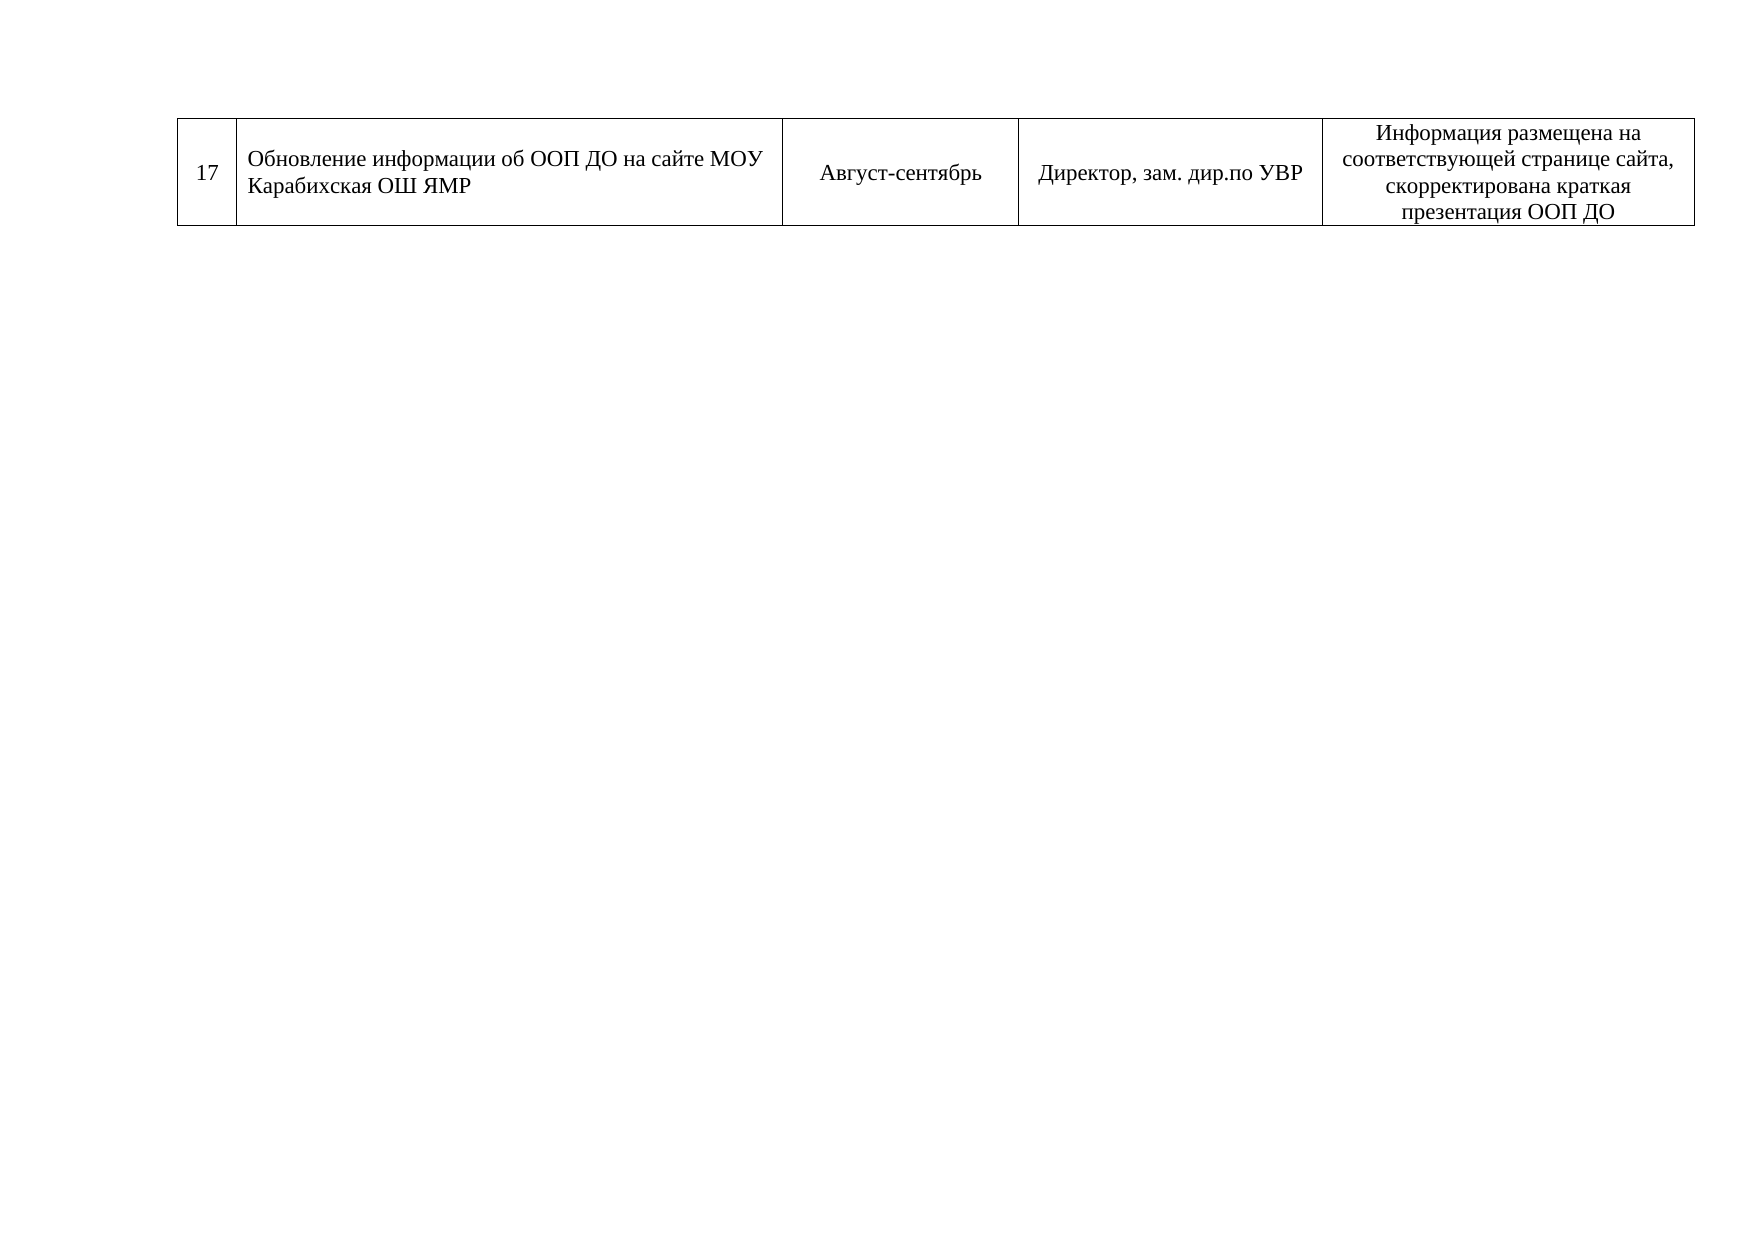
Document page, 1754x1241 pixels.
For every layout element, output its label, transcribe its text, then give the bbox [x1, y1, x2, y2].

table_cell Обновление информации об ООП ДО на сайте МОУ Карабихская ОШ ЯМР [237, 119, 782, 224]
table_cell Информация размещена на соответствующей странице сайта, скорректирована краткая презентация ООП ДО [1323, 119, 1694, 224]
table_cell 17 [178, 119, 236, 224]
table_cell Директор, зам. дир.по УВР [1019, 119, 1322, 224]
table_cell Август-сентябрь [783, 119, 1018, 224]
